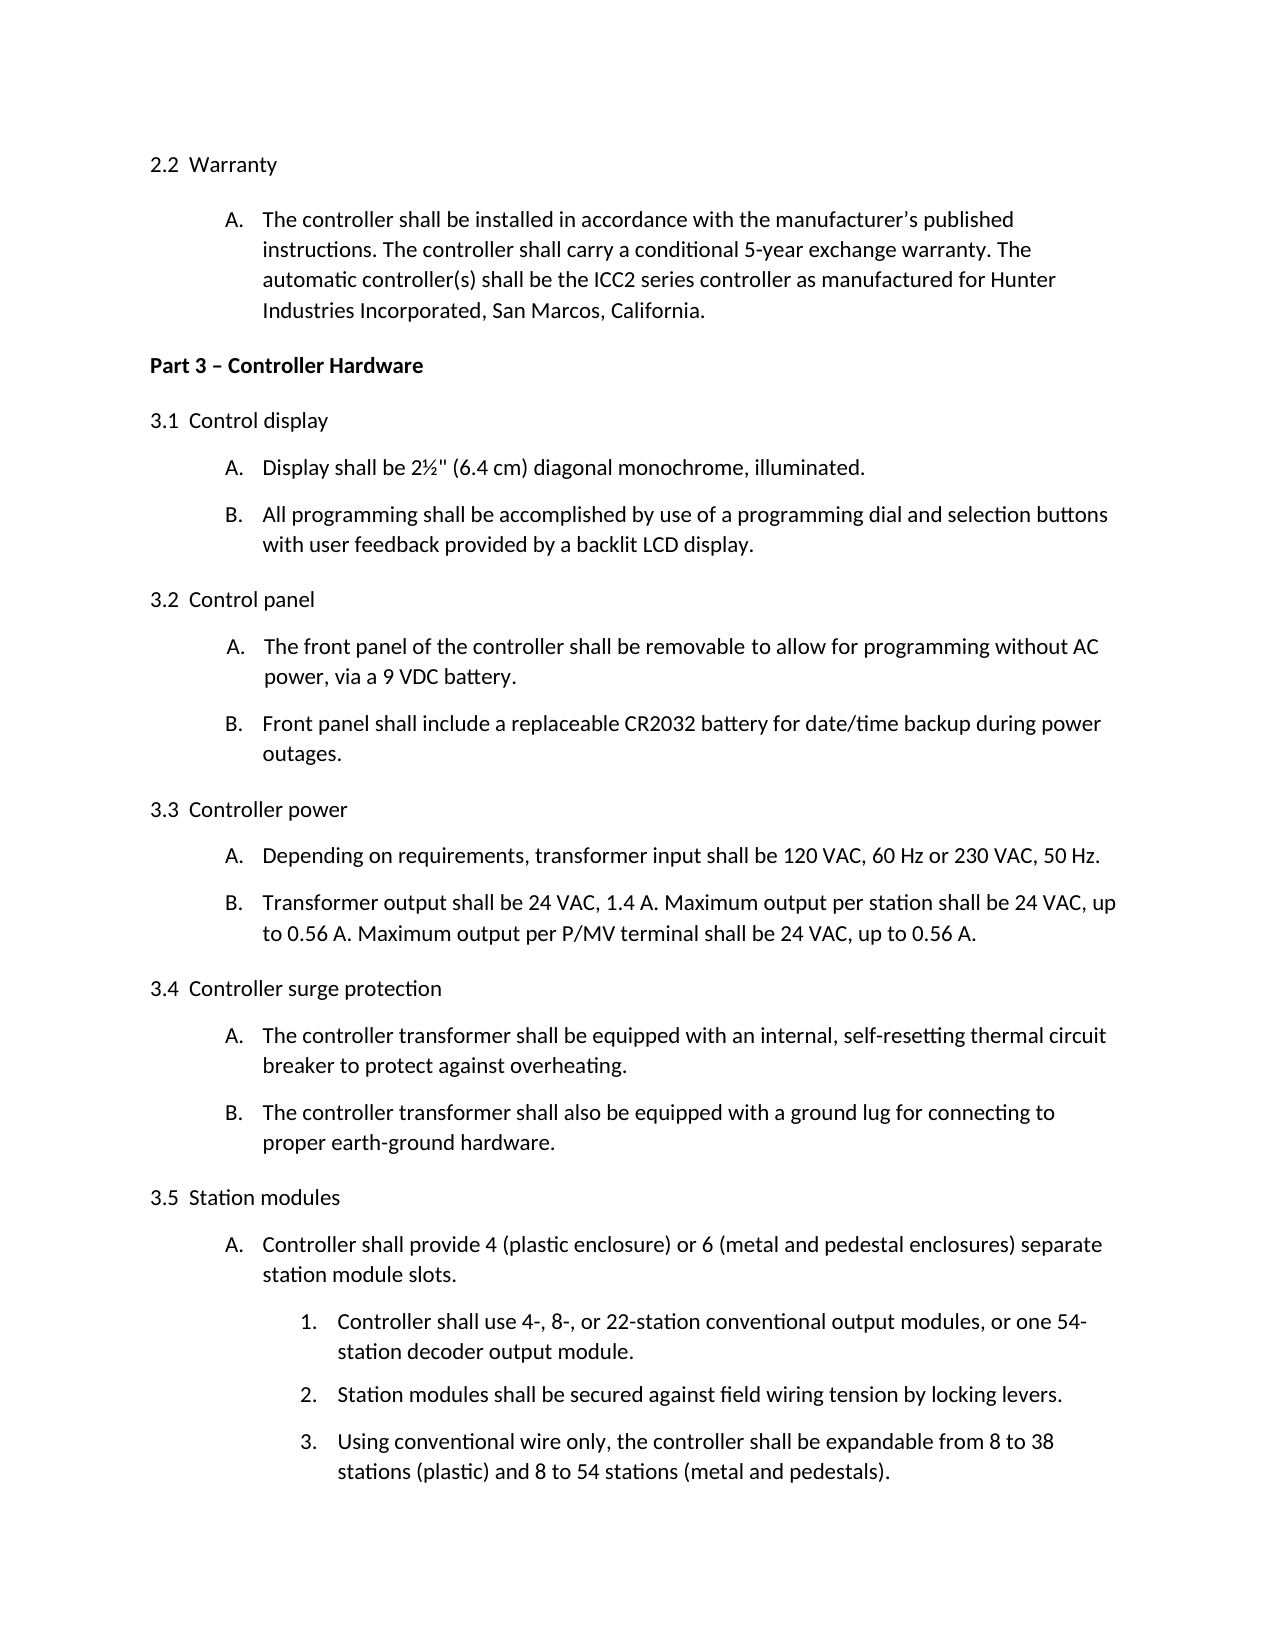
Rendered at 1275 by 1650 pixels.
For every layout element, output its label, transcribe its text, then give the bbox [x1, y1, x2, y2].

list Controller surge protection [150, 974, 1125, 1002]
list Transformer output shall be 24 VAC, 1.4 A. Maximum output per station shall be 24 VAC, up to 0.56 A. Maximum output per P/MV terminal shall be 24 VAC, up to 0.56 A. [225, 888, 1125, 947]
list The front panel of the controller shall be removable to allow for programming without AC power, via a 9 VDC battery. [226, 632, 1125, 691]
list The controller transformer shall also be equipped with a ground lug for connecting to proper earth-ground hardware. [225, 1098, 1125, 1156]
list Warranty [150, 150, 1125, 178]
list Controller shall use 4-, 8-, or 22-station conventional output modules, or one 54-station decoder output module. [300, 1307, 1125, 1366]
list Station modules [150, 1183, 1125, 1211]
list Station modules shall be secured against field wiring tension by locking levers. [300, 1380, 1125, 1408]
list Control display [150, 406, 1125, 434]
list Using conventional wire only, the controller shall be expandable from 8 to 38 stations (plastic) and 8 to 54 stations (metal and pedestals). [300, 1427, 1125, 1485]
list Controller power [150, 795, 1125, 823]
text Part 3 – Controller Hardware [150, 351, 1125, 379]
list A. Controller shall provide 4 (plastic enclosure) or 6 (metal and pedestal enclosures) separate station module slots. [225, 1230, 1125, 1288]
list All programming shall be accomplished by use of a programming dial and selection buttons with user feedback provided by a backlit LCD display. [225, 500, 1125, 558]
list Front panel shall include a replaceable CR2032 battery for date/time backup during power outages. [225, 709, 1125, 768]
list Display shall be 2½" (6.4 cm) diagonal monochrome, illuminated. [225, 453, 1125, 481]
list The controller transformer shall be equipped with an internal, self-resetting thermal circuit breaker to protect against overheating. [225, 1021, 1125, 1079]
list Control panel [150, 585, 1125, 613]
list The controller shall be installed in accordance with the manufacturer’s published instructions. The controller shall carry a conditional 5-year exchange warranty. The automatic controller(s) shall be the ICC2 series controller as manufactured for Hunter Industries Incorporated, San Marcos, California. [225, 205, 1125, 324]
list Depending on requirements, transformer input shall be 120 VAC, 60 Hz or 230 VAC, 50 Hz. [225, 842, 1125, 870]
